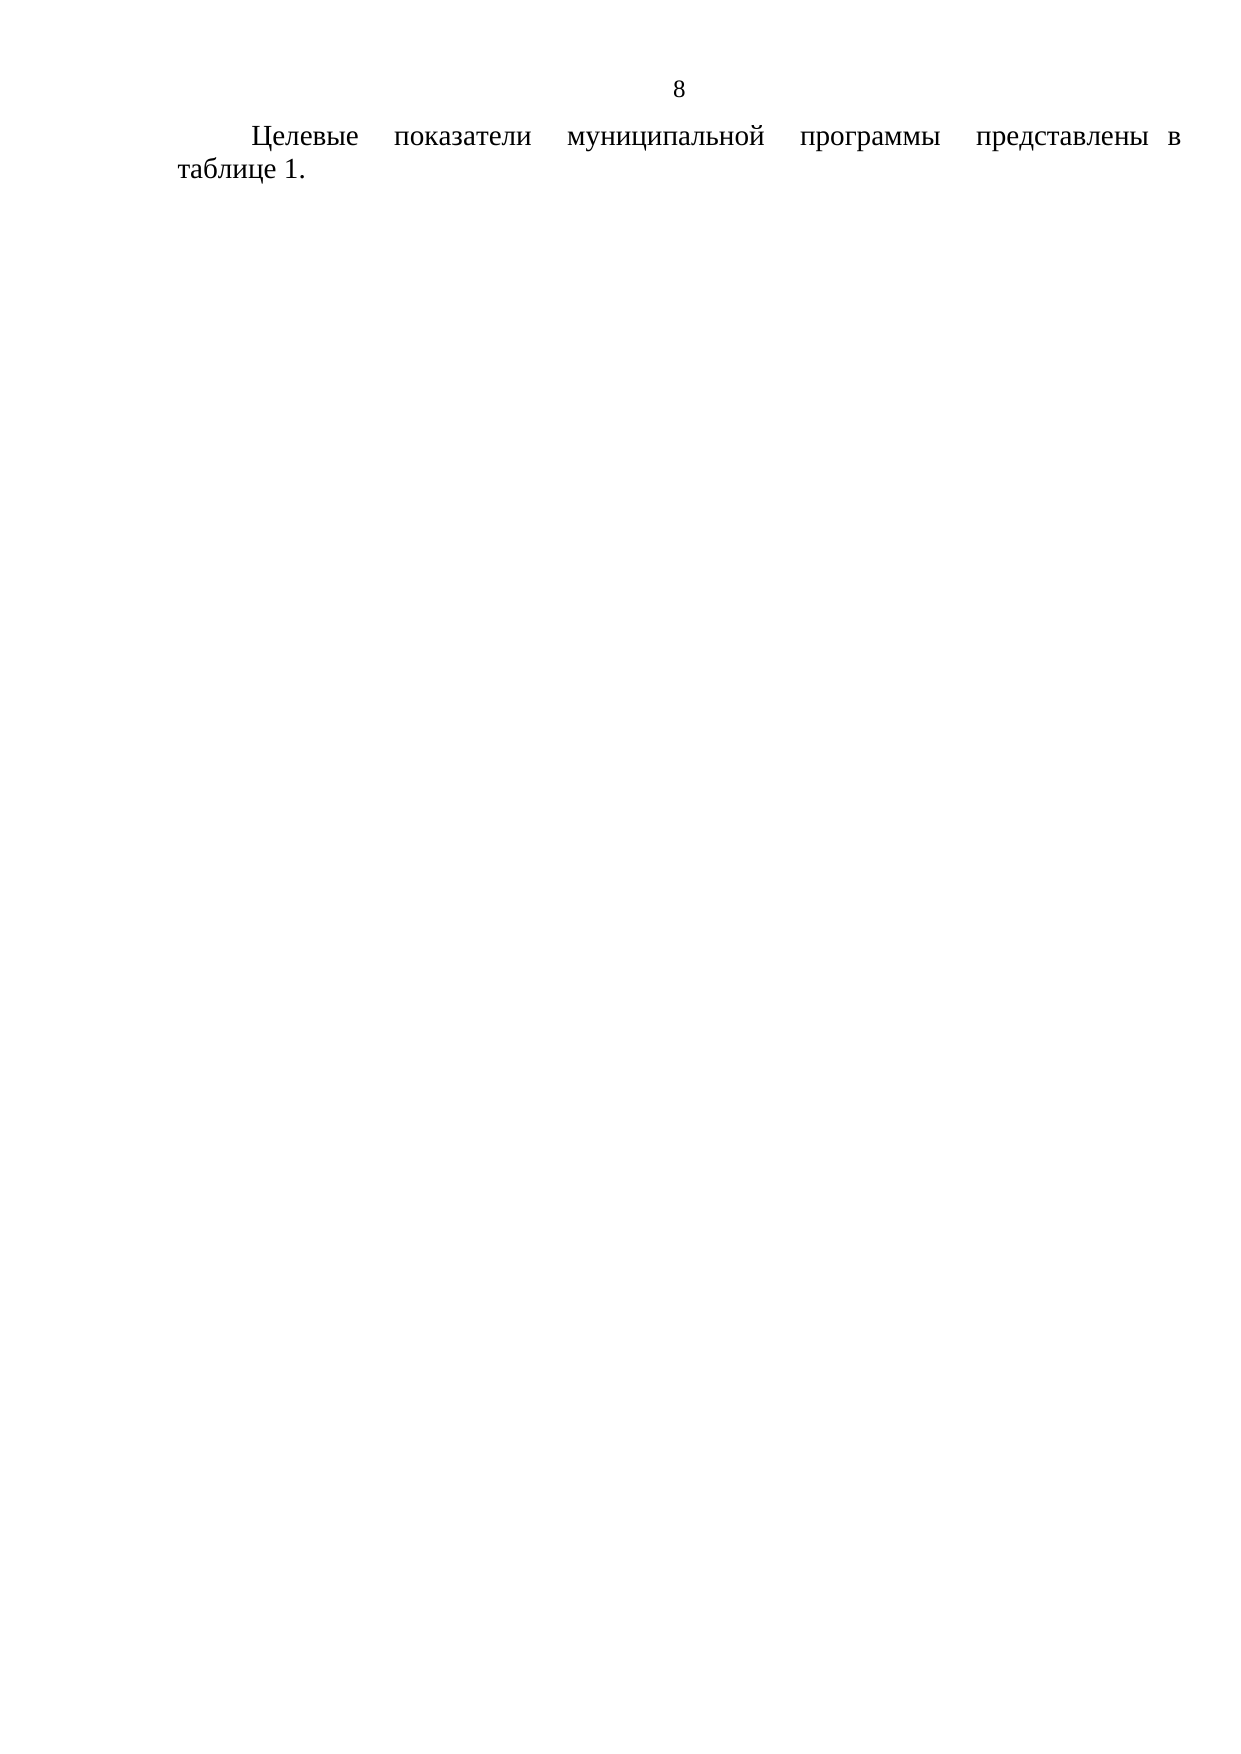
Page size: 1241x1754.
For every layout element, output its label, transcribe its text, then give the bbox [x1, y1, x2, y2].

text Целевые показатели муниципальной программы представлены в таблице 1. [177, 118, 1181, 185]
